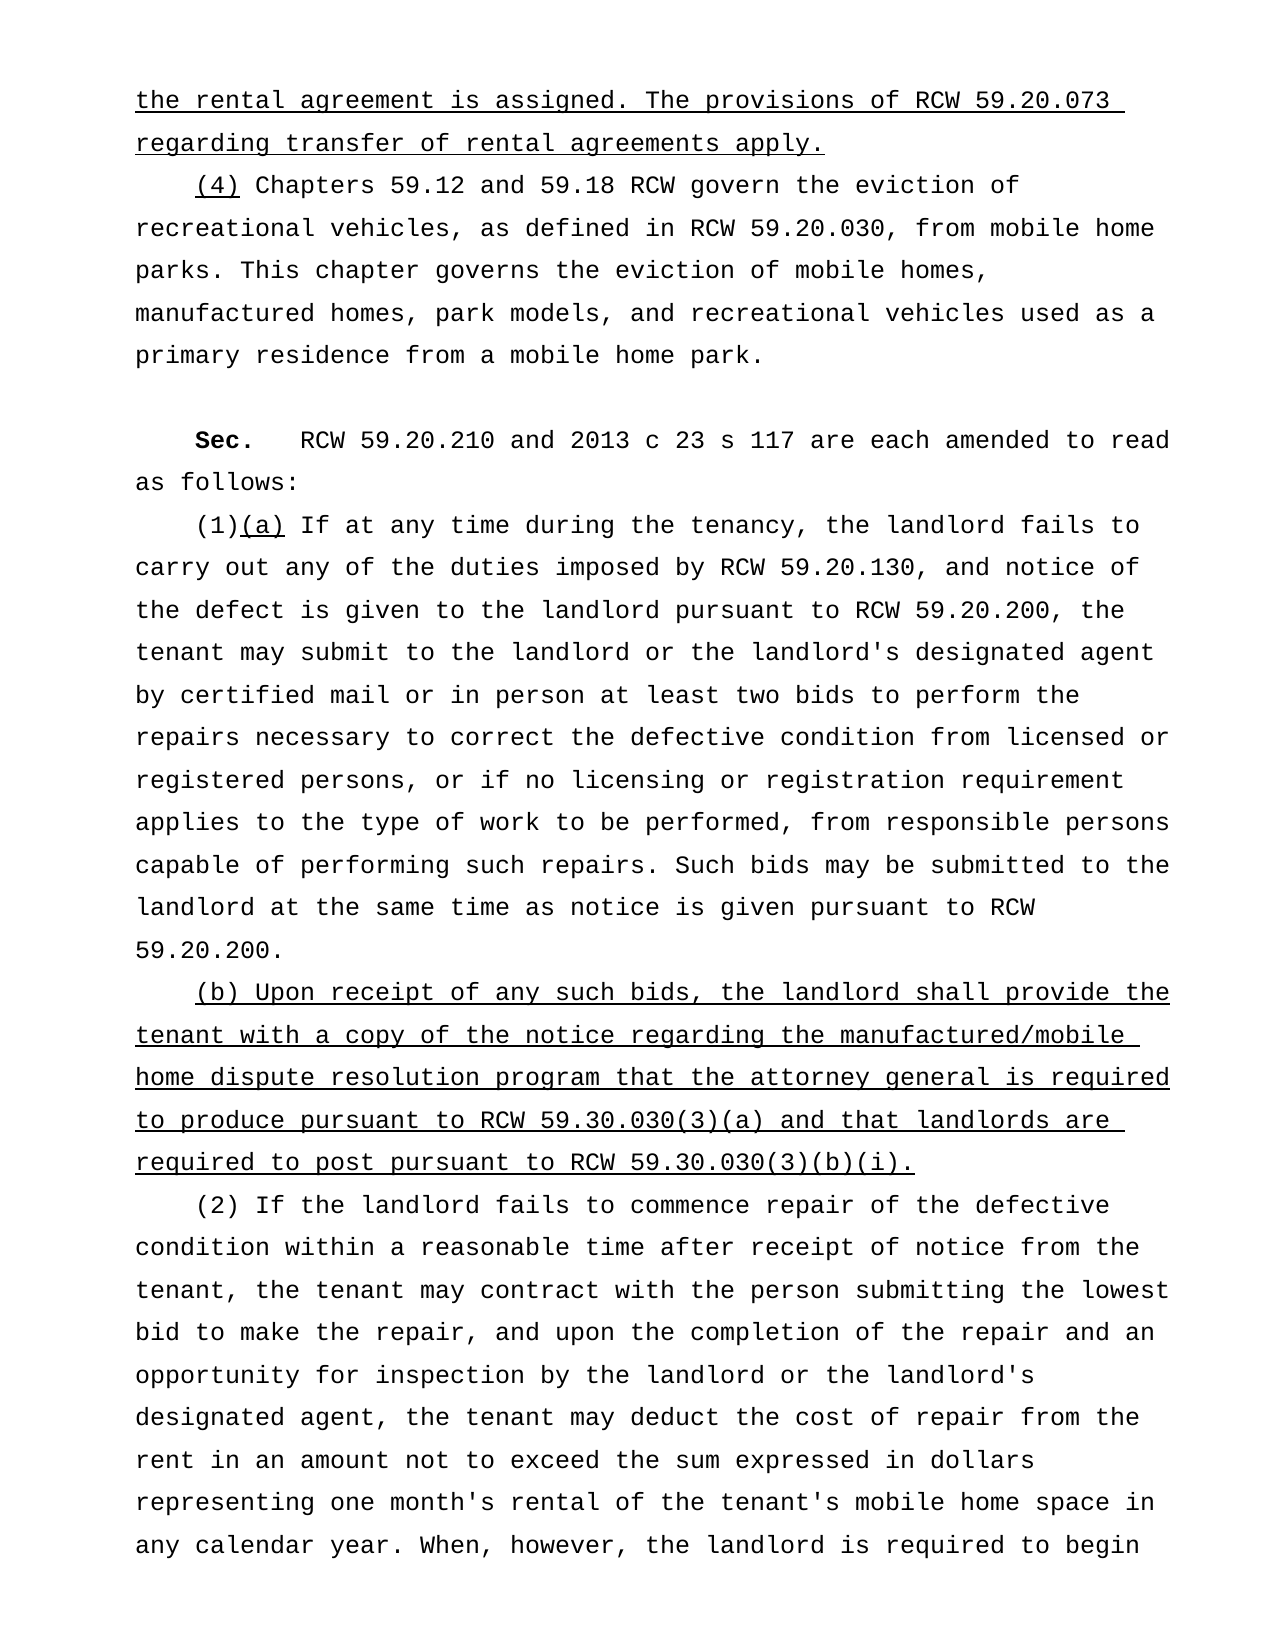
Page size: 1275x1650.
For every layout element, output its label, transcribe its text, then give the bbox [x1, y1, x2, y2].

text (b) Upon receipt of any such bids, the landlord shall provide the tenant with a copy of the notice regarding the manufactured/mobile home dispute resolution program that the attorney general is required to produce pursuant to RCW 59.30.030(3)(a) and that landlords are required to post pursuant to RCW 59.30.030(3)(b)(i). [135, 967, 1170, 1088]
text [135, 1179, 1170, 1562]
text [135, 75, 1170, 160]
text (1)(a) If at any time during the tenancy, the landlord fails to carry out any of the duties imposed by RCW 59.20.130, and notice of the defect is given to the landlord pursuant to RCW 59.20.200, the tenant may submit to the landlord or the landlord's designated agent by certified mail or in person at least two bids to perform the repairs necessary to correct the defective condition from licensed or registered persons, or if no licensing or registration requirement applies to the type of work to be performed, from responsible persons capable of performing such repairs. Such bids may be submitted to the landlord at the same time as notice is given pursuant to RCW 59.20.200. [135, 499, 1170, 967]
text (b) Upon receipt of any such bids, the landlord shall provide the tenant with a copy of the notice regarding the manufactured/mobile home dispute resolution program that the attorney general is required to produce pursuant to RCW 59.30.030(3)(a) and that landlords are required to post pursuant to RCW 59.30.030(3)(b)(i). [135, 1090, 1170, 1179]
text (4) Chapters 59.12 and 59.18 RCW govern the eviction of recreational vehicles, as defined in RCW 59.20.030, from mobile home parks. This chapter governs the eviction of mobile homes, manufactured homes, park models, and recreational vehicles used as a primary residence from a mobile home park. [135, 160, 1170, 372]
text Sec. RCW 59.20.210 and 2013 c 23 s 117 are each amended to read as follows: [135, 414, 1170, 499]
